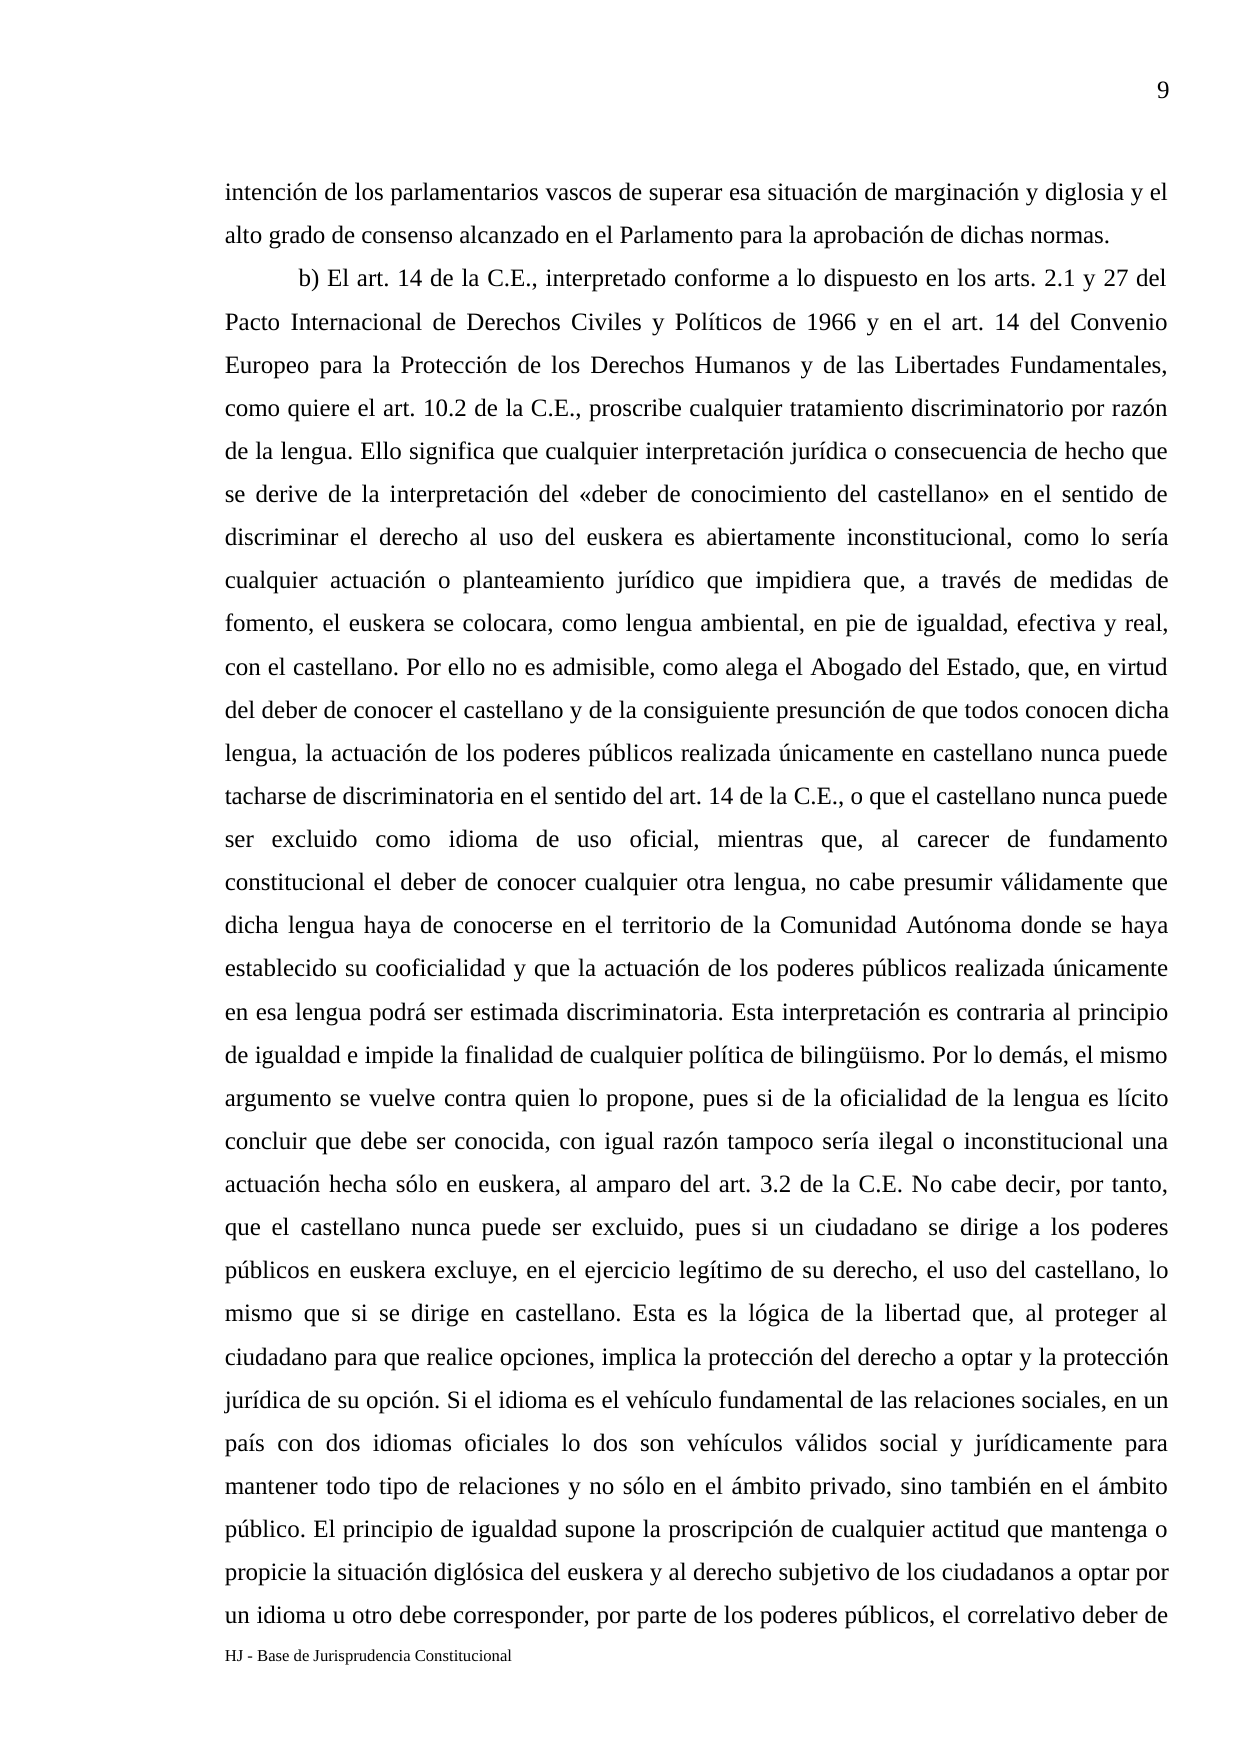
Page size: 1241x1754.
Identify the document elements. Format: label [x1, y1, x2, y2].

text [224, 177, 1169, 249]
text [224, 263, 1169, 1629]
